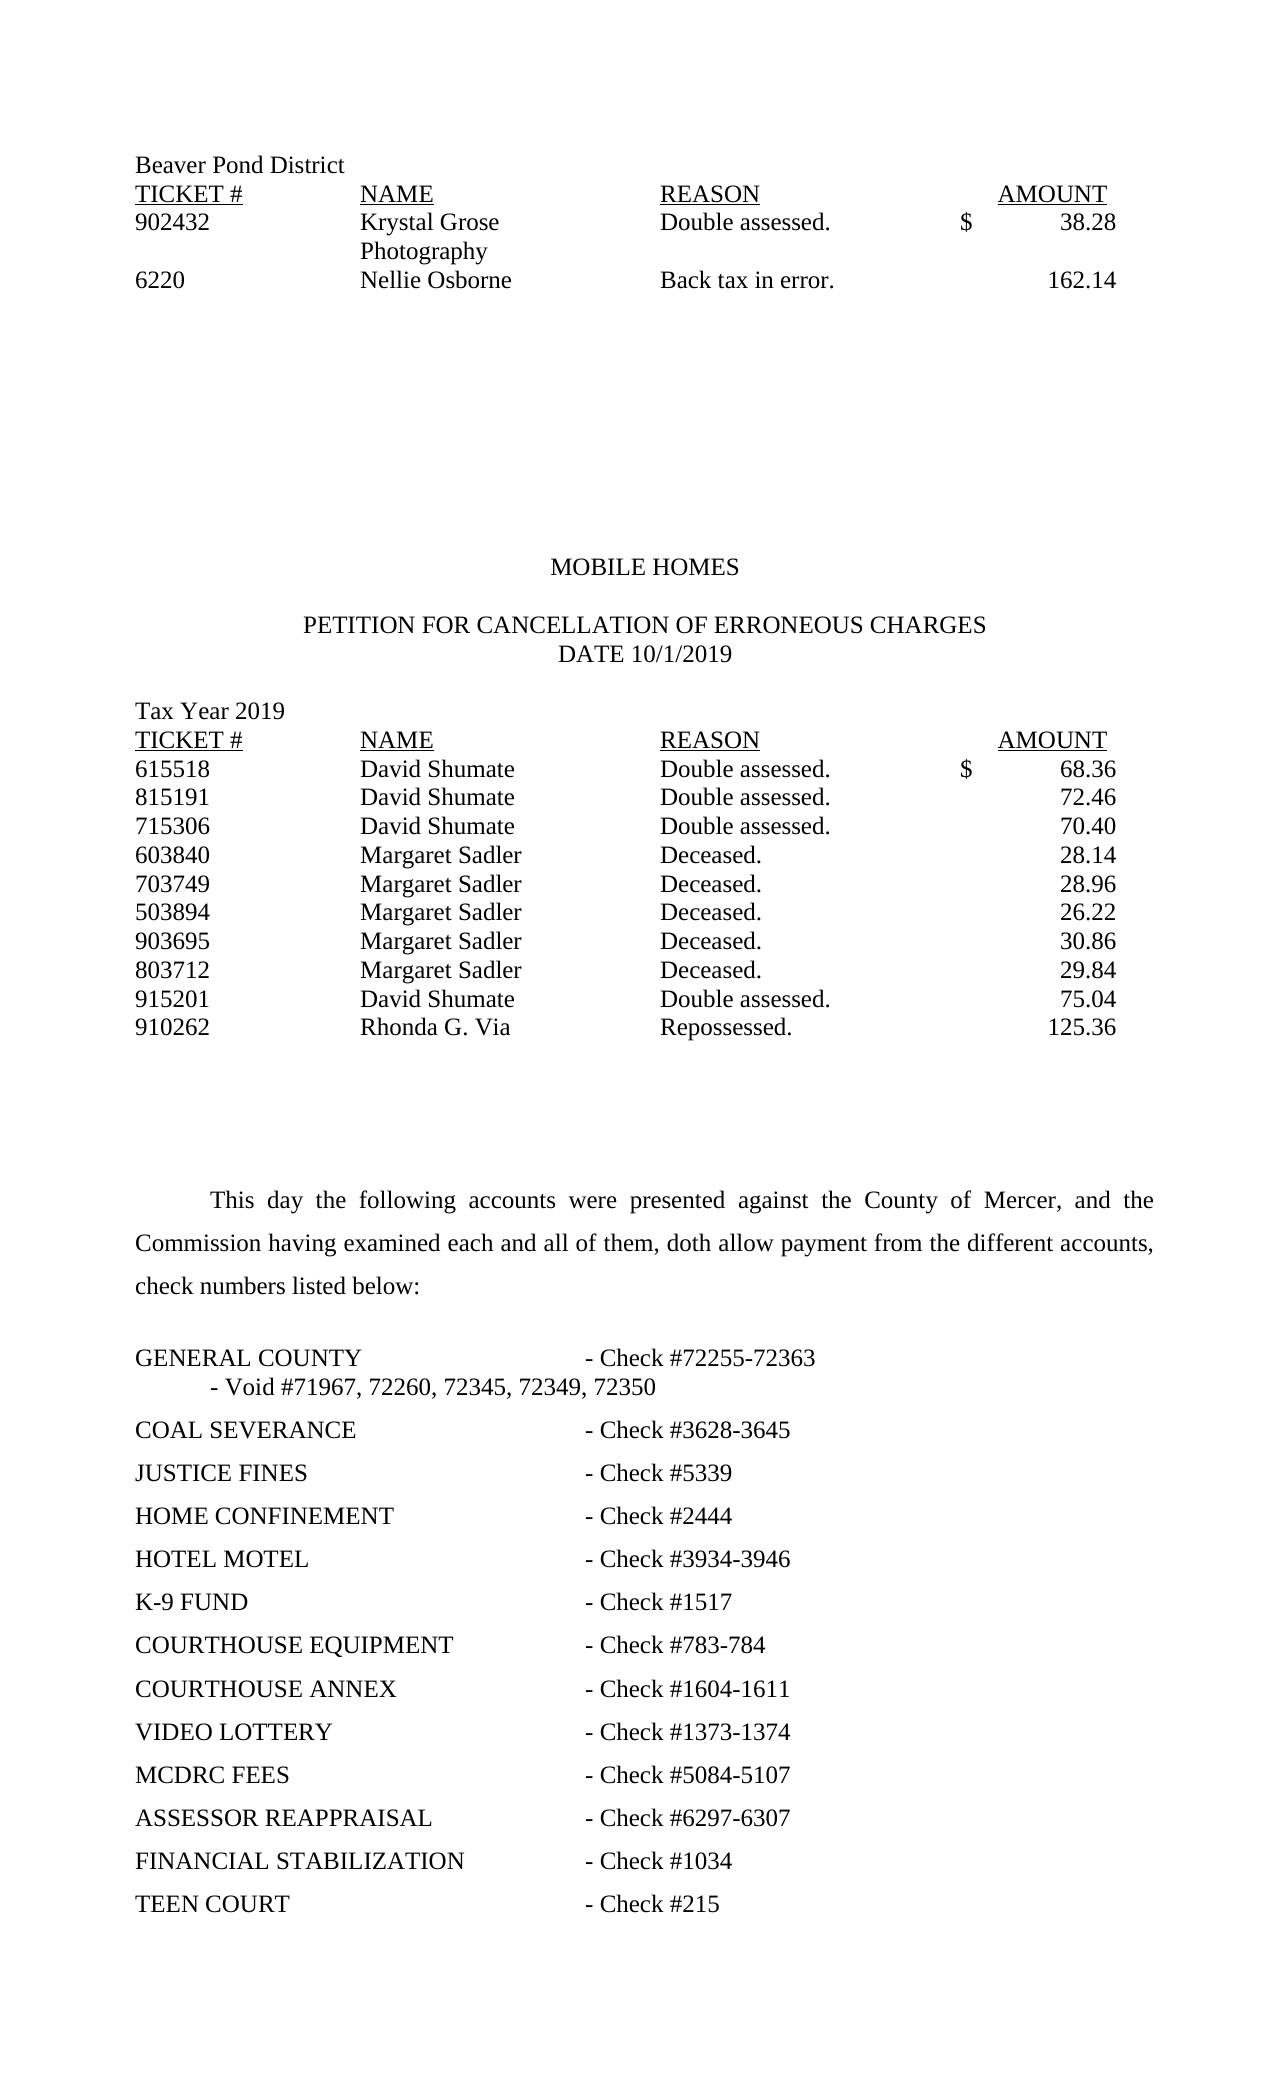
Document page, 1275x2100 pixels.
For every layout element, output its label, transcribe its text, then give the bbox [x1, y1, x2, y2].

text 715306 David Shumate Double assessed. 70.40 [135, 811, 1155, 840]
text FINANCIAL STABILIZATION - Check #1034 [135, 1846, 1155, 1875]
text 703749 Margaret Sadler Deceased. 28.96 [135, 869, 1155, 897]
text PETITION FOR CANCELLATION OF ERRONEOUS CHARGES [135, 610, 1155, 639]
text 903695 Margaret Sadler Deceased. 30.86 [135, 926, 1155, 955]
text TEEN COURT - Check #215 [135, 1889, 1155, 1918]
text 603840 Margaret Sadler Deceased. 28.14 [135, 840, 1155, 869]
text Tax Year 2019 [135, 696, 1155, 725]
text 815191 David Shumate Double assessed. 72.46 [135, 782, 1155, 811]
text TICKET # NAME REASON AMOUNT [135, 179, 1155, 207]
text COAL SEVERANCE - Check #3628-3645 [135, 1415, 1155, 1444]
text This day the following accounts were presented against the County of Mercer, and the Commission having examined each and all of them, doth allow payment from the different accounts, check numbers listed below: [135, 1185, 1155, 1300]
text MCDRC FEES - Check #5084-5107 [135, 1760, 1155, 1789]
text ASSESSOR REAPPRAISAL - Check #6297-6307 [135, 1803, 1155, 1832]
text K-9 FUND - Check #1517 [135, 1587, 1155, 1616]
text HOME CONFINEMENT - Check #2444 [135, 1501, 1155, 1530]
text Beaver Pond District [135, 150, 1155, 179]
text TICKET # NAME REASON AMOUNT [135, 725, 1155, 754]
text Photography [135, 236, 1155, 265]
text - Void #71967, 72260, 72345, 72349, 72350 [210, 1372, 1155, 1401]
text DATE 10/1/2019 [135, 639, 1155, 667]
text VIDEO LOTTERY - Check #1373-1374 [135, 1717, 1155, 1746]
text GENERAL COUNTY - Check #72255-72363 [135, 1343, 1155, 1372]
text 910262 Rhonda G. Via Repossessed. 125.36 [135, 1012, 1155, 1041]
text 6220 Nellie Osborne Back tax in error. 162.14 [135, 265, 1155, 294]
text 615518 David Shumate Double assessed. $ 68.36 [135, 754, 1155, 782]
text 915201 David Shumate Double assessed. 75.04 [135, 984, 1155, 1012]
text 902432 Krystal Grose Double assessed. $ 38.28 [135, 207, 1155, 236]
text HOTEL MOTEL - Check #3934-3946 [135, 1544, 1155, 1573]
text COURTHOUSE ANNEX - Check #1604-1611 [135, 1674, 1155, 1702]
text MOBILE HOMES [135, 552, 1155, 581]
text JUSTICE FINES - Check #5339 [135, 1458, 1155, 1487]
text COURTHOUSE EQUIPMENT - Check #783-784 [135, 1631, 1155, 1659]
text 503894 Margaret Sadler Deceased. 26.22 [135, 897, 1155, 926]
text 803712 Margaret Sadler Deceased. 29.84 [135, 955, 1155, 984]
